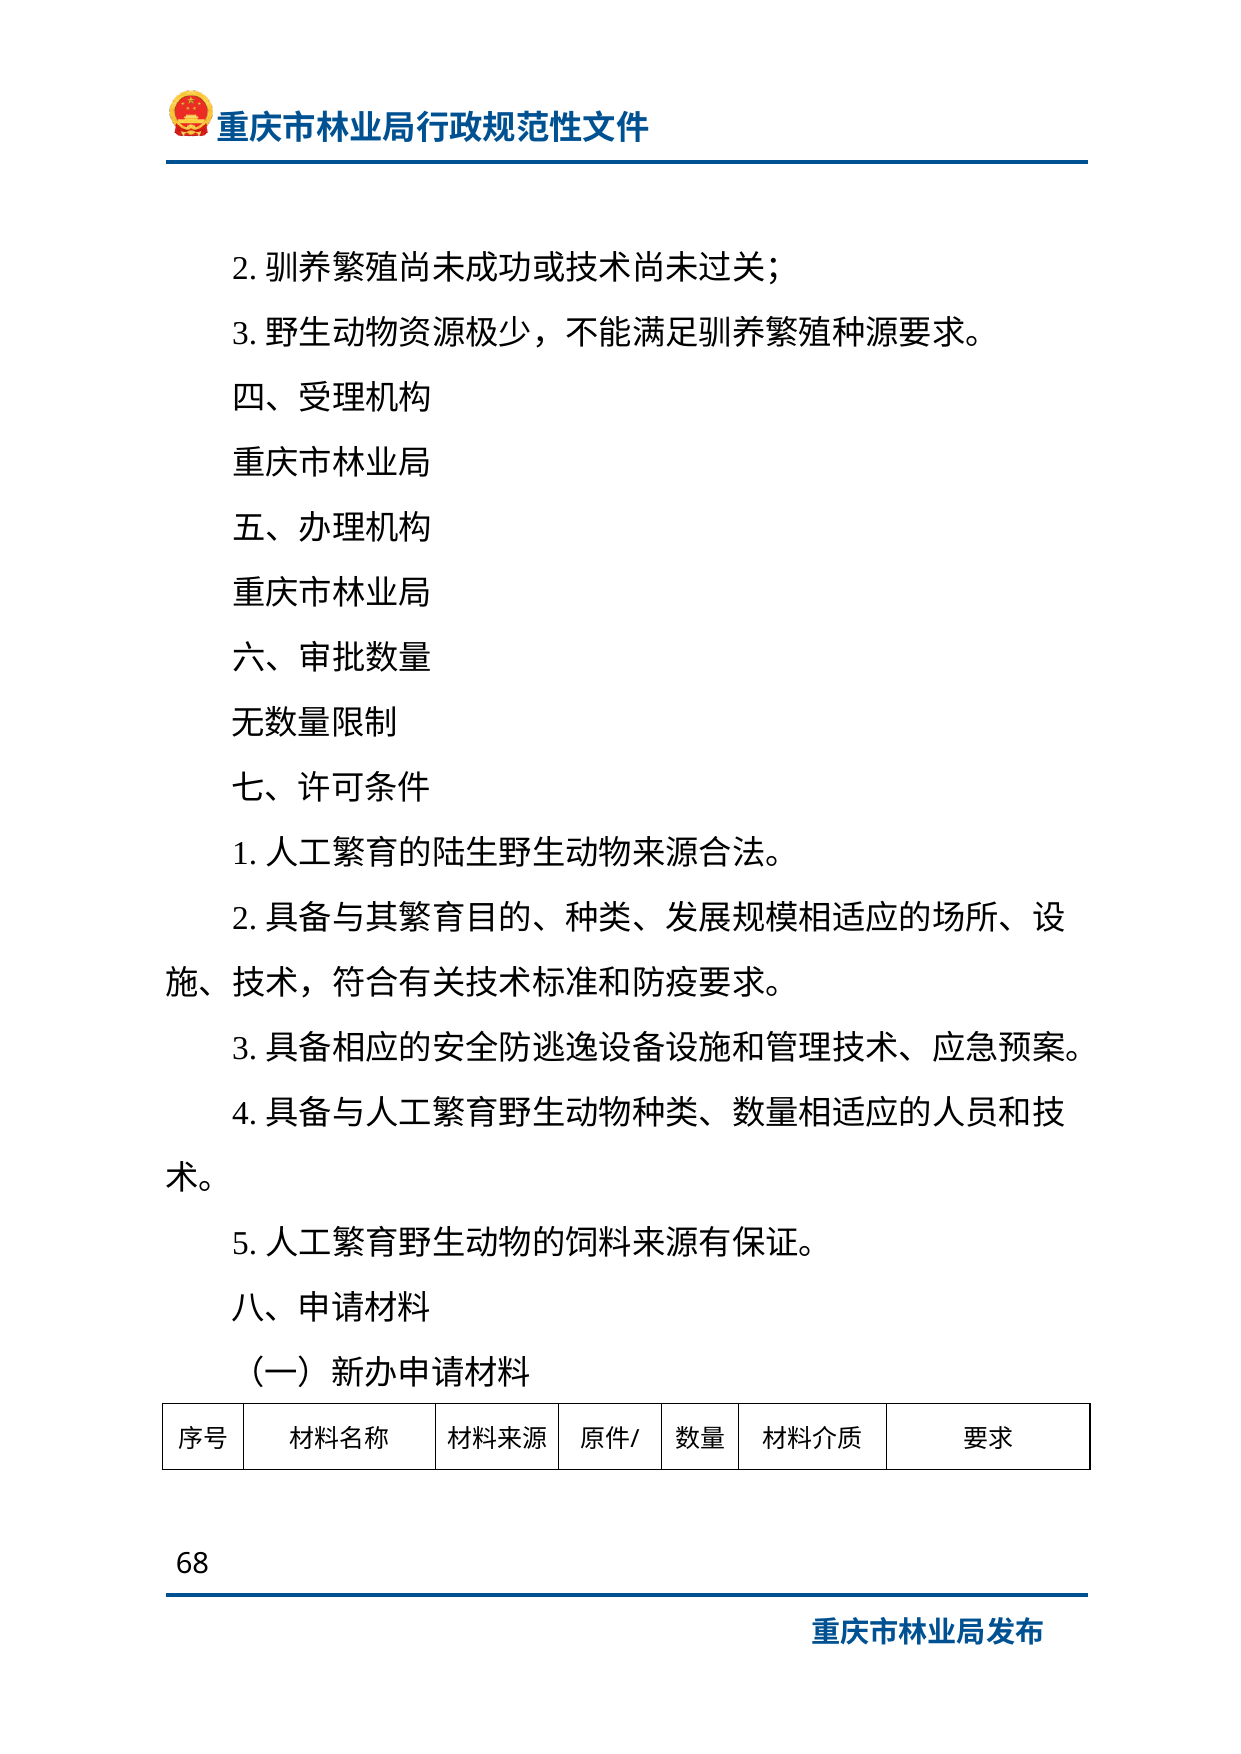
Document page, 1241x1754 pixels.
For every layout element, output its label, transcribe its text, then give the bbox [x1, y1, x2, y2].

table_header 原件/ 复印件 [559, 1404, 661, 1469]
table_header 材料名称 [244, 1404, 435, 1469]
table_header 要求 [887, 1404, 1089, 1469]
text 3. 野生动物资源极少，不能满足驯养繁殖种源要求。 [232, 298, 1087, 363]
table_header 数量 [662, 1404, 738, 1469]
text 重庆市林业局 [165, 558, 1087, 623]
text 5. 人工繁育野生动物的饲料来源有保证。 [232, 1208, 1087, 1273]
table_header 材料介质 [739, 1404, 886, 1469]
text 重庆市林业局 [165, 428, 1087, 493]
text 3. 具备相应的安全防逃逸设备设施和管理技术、应急预案。 [232, 1013, 1087, 1078]
text 1. 人工繁育的陆生野生动物来源合法。 [232, 818, 1087, 883]
text 六、审批数量 [166, 623, 1087, 688]
table_header 材料来源 [436, 1404, 558, 1469]
text 四、受理机构 [165, 363, 1087, 428]
text 4. 具备与人工繁育野生动物种类、数量相适应的人员和技 [232, 1078, 1087, 1143]
text 八、申请材料 [165, 1273, 1087, 1338]
text （一）新办申请材料 [165, 1338, 1087, 1403]
text 2. 驯养繁殖尚未成功或技术尚未过关； [232, 233, 1087, 298]
text 术。 [165, 1143, 1087, 1208]
table_header 序号 [163, 1404, 243, 1469]
text 2. 具备与其繁育目的、种类、发展规模相适应的场所、设 [232, 883, 1087, 948]
text 五、办理机构 [165, 493, 1087, 558]
picture [165, 88, 217, 140]
text 七、许可条件 [165, 753, 1087, 818]
text 施、技术，符合有关技术标准和防疫要求。 [165, 948, 1087, 1013]
text 无数量限制 [165, 688, 1087, 753]
